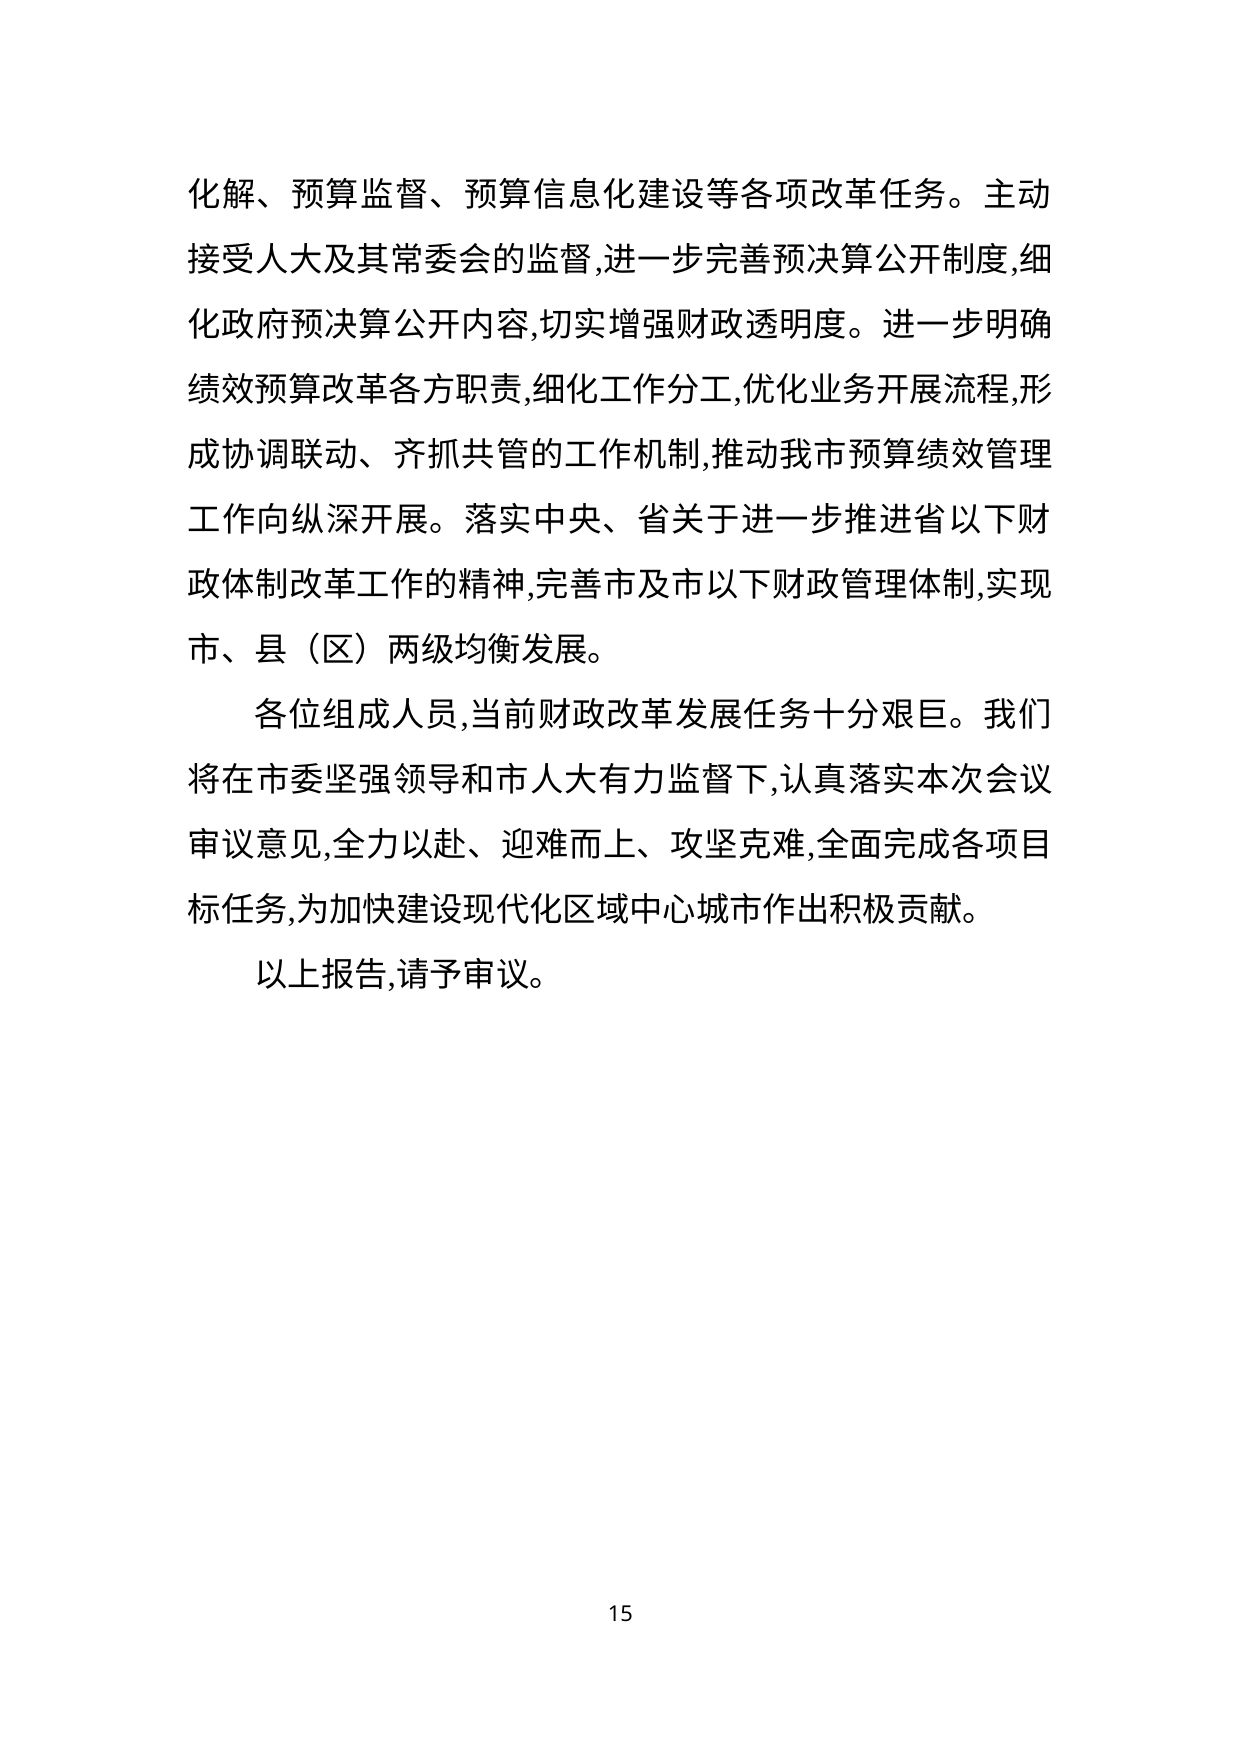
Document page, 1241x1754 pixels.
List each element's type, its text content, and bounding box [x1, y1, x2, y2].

text 以上报告,请予审议。 [187, 939, 1053, 1004]
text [187, 159, 1053, 679]
text 各位组成人员,当前财政改革发展任务十分艰巨。我们将在市委坚强领导和市人大有力监督下,认真落实本次会议审议意见,全力以赴、迎难而上、攻坚克难,全面完成各项目标任务,为加快建设现代化区域中心城市作出积极贡献。 [187, 679, 1053, 939]
